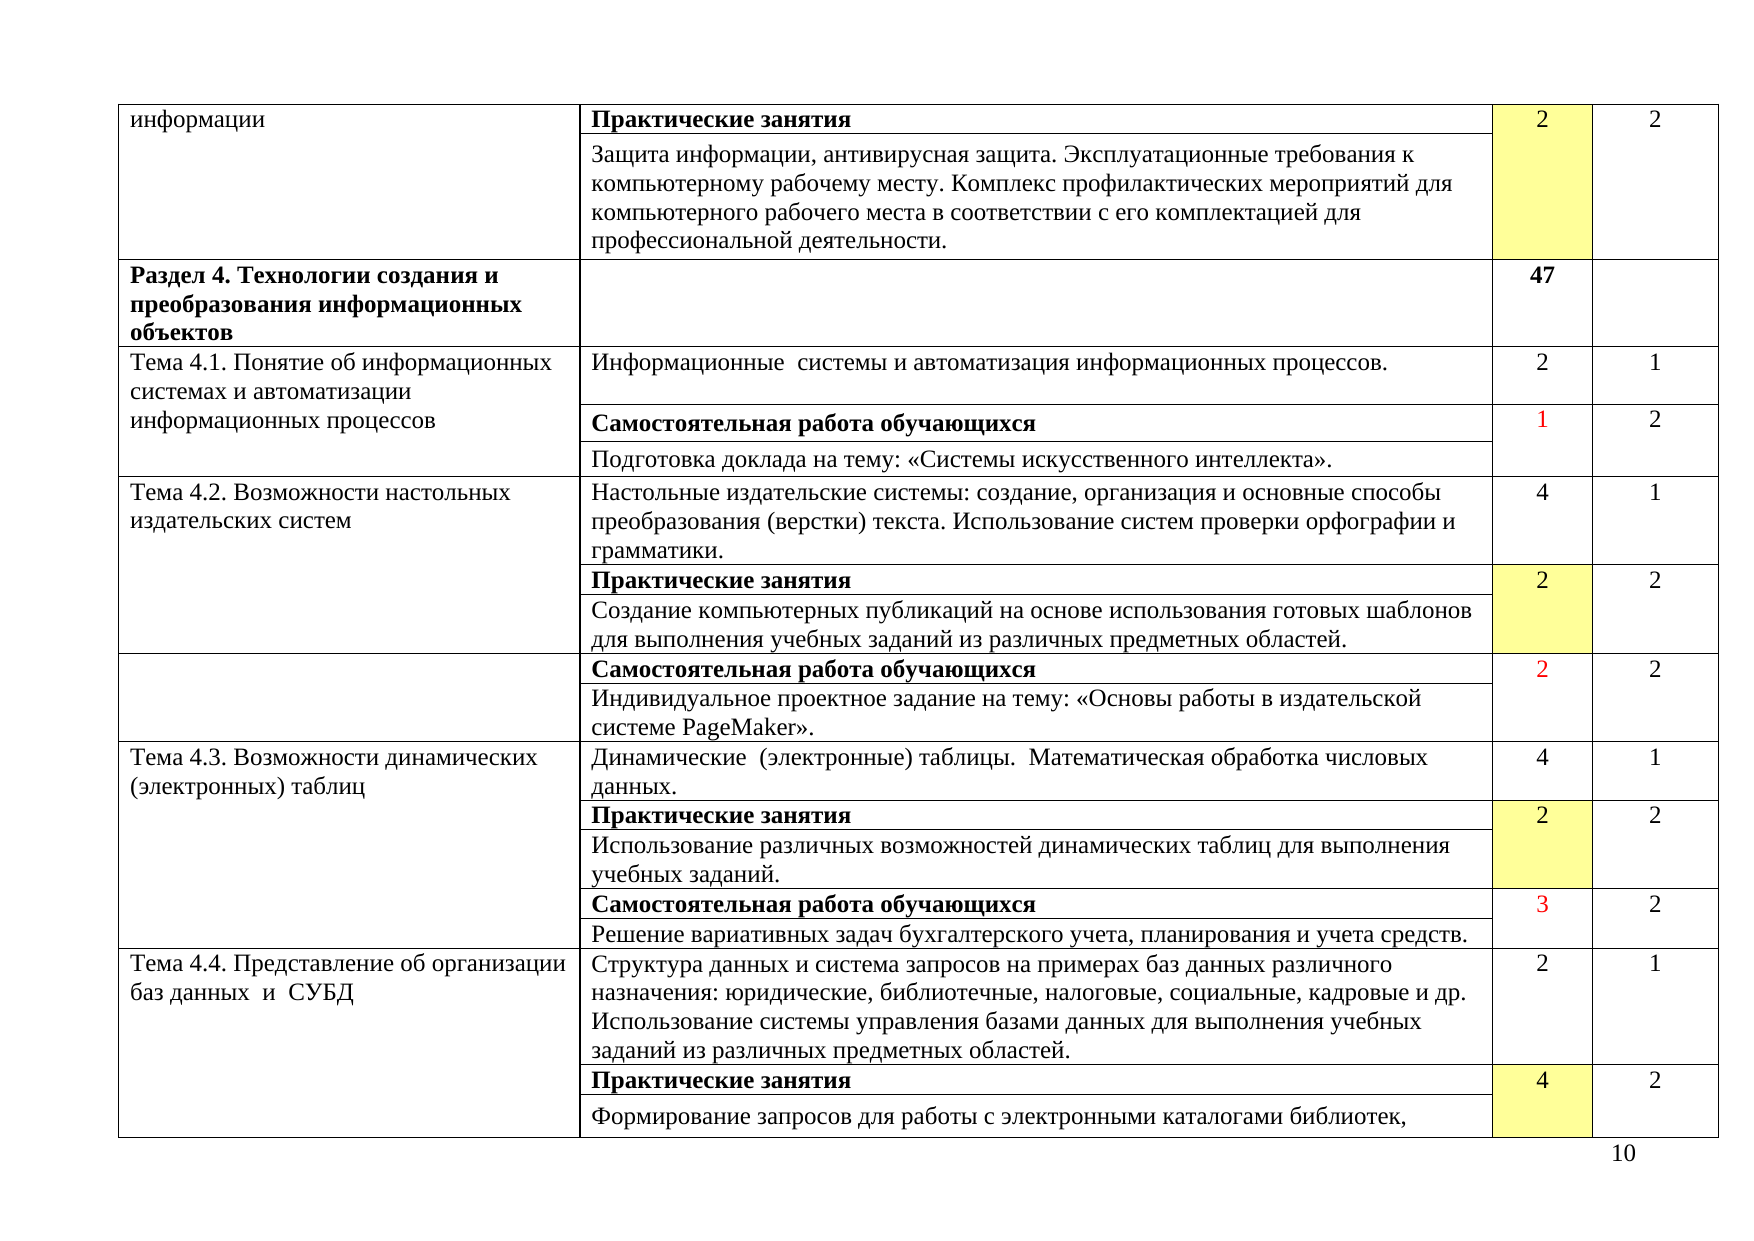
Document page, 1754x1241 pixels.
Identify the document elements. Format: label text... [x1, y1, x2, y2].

table_cell 2 [1593, 1065, 1718, 1137]
table_cell Тема 4.3. Возможности динамических (электронных) таблиц [119, 742, 579, 947]
table_cell 2 [1593, 889, 1718, 947]
table_cell Практические занятия [581, 1065, 1492, 1094]
table_cell Самостоятельная работа обучающихся [581, 654, 1492, 682]
table_cell 2 [1493, 105, 1592, 259]
table_cell Тема 4.4. Представление об организации баз данных и СУБД [119, 949, 579, 1137]
table_cell 2 [1593, 801, 1718, 888]
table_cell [119, 105, 579, 259]
table_cell 2 [1593, 105, 1718, 259]
table_cell 4 [1493, 1065, 1592, 1137]
table_cell [119, 654, 579, 741]
table_cell Настольные издательские системы: создание, организация и основные способы преобразования (верстки) текста. Использование систем проверки орфографии и грамматики. [581, 477, 1492, 564]
table_cell 2 [1593, 654, 1718, 741]
table_cell 2 [1593, 405, 1718, 476]
table_cell Раздел 4. Технологии создания и преобразования информационных объектов [119, 260, 579, 346]
table_cell 3 [1493, 889, 1592, 947]
table_cell 1 [1593, 347, 1718, 403]
table_cell Динамические (электронные) таблицы. Математическая обработка числовых данных. [581, 742, 1492, 799]
table_cell 4 [1493, 477, 1592, 564]
table_cell Тема 4.2. Возможности настольных издательских систем [119, 477, 579, 653]
table_cell Решение вариативных задач бухгалтерского учета, планирования и учета средств. [581, 919, 1492, 947]
table_cell Практические занятия [581, 105, 1492, 133]
table_cell Индивидуальное проектное задание на тему: «Основы работы в издательской системе PageMaker». [581, 684, 1492, 741]
table_cell 47 [1493, 260, 1592, 346]
table_cell [1593, 260, 1718, 346]
table_cell 1 [1493, 405, 1592, 476]
table_cell Практические занятия [581, 565, 1492, 594]
table_cell Практические занятия [581, 801, 1492, 829]
table_cell [581, 260, 1492, 346]
table_cell Подготовка доклада на тему: «Системы искусственного интеллекта». [581, 442, 1492, 476]
table_cell 2 [1493, 801, 1592, 888]
table_cell Использование различных возможностей динамических таблиц для выполнения учебных заданий. [581, 830, 1492, 888]
table_cell 1 [1593, 477, 1718, 564]
table_cell 2 [1493, 654, 1592, 741]
table_cell 2 [1493, 949, 1592, 1064]
table_cell Структура данных и система запросов на примерах баз данных различного назначения: юридические, библиотечные, налоговые, социальные, кадровые и др. Использование системы управления базами данных для выполнения учебных заданий из различных предметных областей. [581, 949, 1492, 1064]
table_cell Самостоятельная работа обучающихся [581, 889, 1492, 918]
table_cell Защита информации, антивирусная защита. Эксплуатационные требования к компьютерному рабочему месту. Комплекс профилактических мероприятий для компьютерного рабочего места в соответствии с его комплектацией для профессиональной деятельности. [581, 134, 1492, 259]
table_cell 2 [1593, 565, 1718, 653]
table_cell 1 [1593, 949, 1718, 1064]
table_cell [581, 1095, 1492, 1137]
table_cell Тема 4.1. Понятие об информационных системах и автоматизации информационных процессов [119, 347, 579, 476]
table_cell Создание компьютерных публикаций на основе использования готовых шаблонов для выполнения учебных заданий из различных предметных областей. [581, 595, 1492, 653]
table_cell 2 [1493, 565, 1592, 653]
table_cell 1 [1593, 742, 1718, 799]
table_cell 4 [1493, 742, 1592, 799]
table_cell Информационные системы и автоматизация информационных процессов. [581, 347, 1492, 403]
table_cell Самостоятельная работа обучающихся [581, 405, 1492, 441]
table_cell 2 [1493, 347, 1592, 403]
